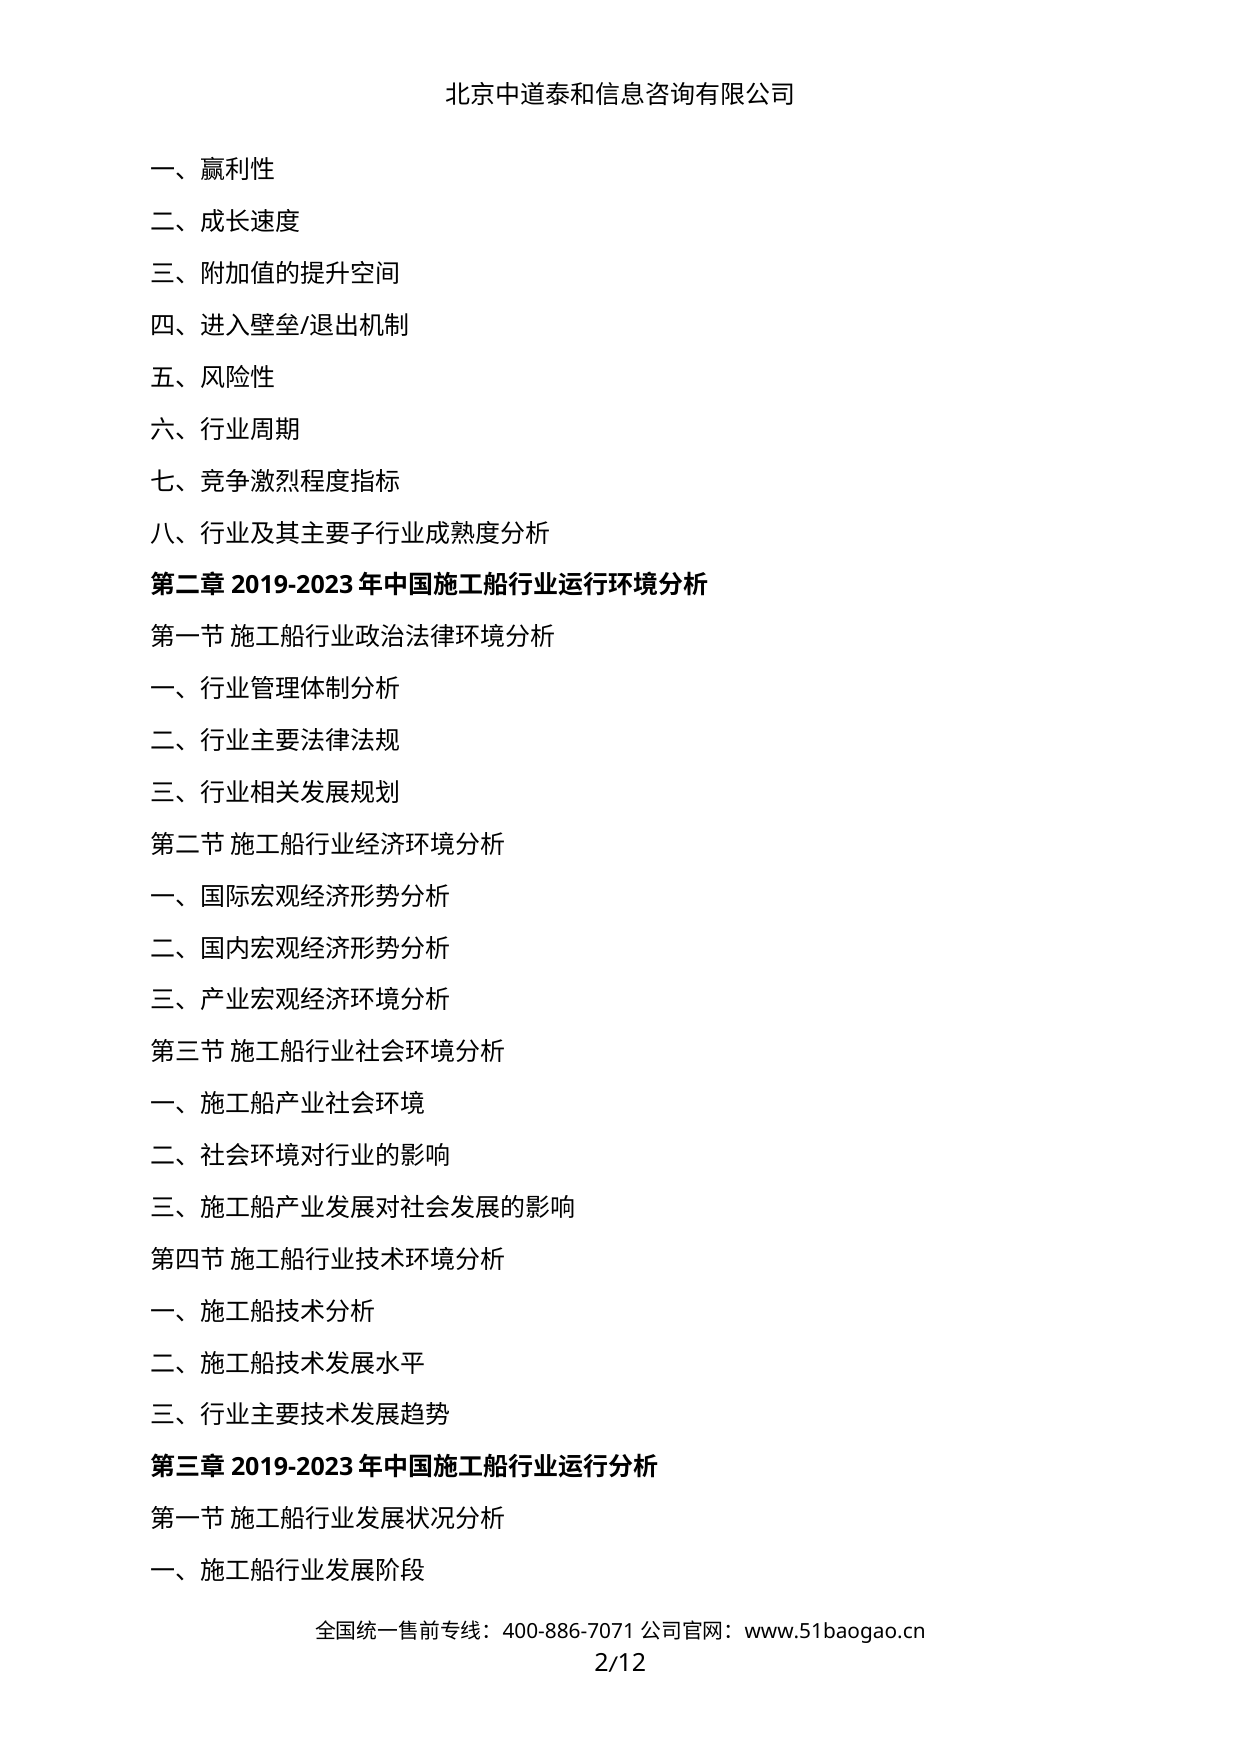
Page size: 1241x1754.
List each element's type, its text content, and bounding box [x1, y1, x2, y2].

text 八、行业及其主要子行业成熟度分析 [150, 513, 1090, 549]
text 第二章 2019-2023年中国施工船行业运行环境分析 [150, 565, 1090, 601]
text 七、竞争激烈程度指标 [150, 461, 1090, 497]
text 第二节 施工船行业经济环境分析 [150, 824, 1090, 861]
text 六、行业周期 [150, 409, 1090, 446]
text 一、施工船技术分析 [150, 1291, 1090, 1327]
text 第三节 施工船行业社会环境分析 [150, 1032, 1090, 1068]
text 四、进入壁垒/退出机制 [150, 306, 1090, 342]
text 一、施工船产业社会环境 [150, 1084, 1090, 1120]
text 一、施工船行业发展阶段 [150, 1551, 1090, 1587]
text 一、赢利性 [150, 150, 1090, 186]
text 二、行业主要法律法规 [150, 721, 1090, 757]
text 一、行业管理体制分析 [150, 669, 1090, 705]
text 第一节 施工船行业政治法律环境分析 [150, 617, 1090, 653]
text 三、行业相关发展规划 [150, 772, 1090, 809]
text 第四节 施工船行业技术环境分析 [150, 1239, 1090, 1276]
text 第三章 2019-2023年中国施工船行业运行分析 [150, 1447, 1090, 1483]
text 五、风险性 [150, 357, 1090, 394]
text 二、社会环境对行业的影响 [150, 1136, 1090, 1172]
text 三、附加值的提升空间 [150, 254, 1090, 290]
text 第一节 施工船行业发展状况分析 [150, 1499, 1090, 1535]
text 二、施工船技术发展水平 [150, 1343, 1090, 1379]
text 三、施工船产业发展对社会发展的影响 [150, 1187, 1090, 1224]
text 三、行业主要技术发展趋势 [150, 1395, 1090, 1431]
text 二、成长速度 [150, 202, 1090, 238]
text 二、国内宏观经济形势分析 [150, 928, 1090, 964]
text 一、国际宏观经济形势分析 [150, 876, 1090, 912]
text 三、产业宏观经济环境分析 [150, 980, 1090, 1016]
